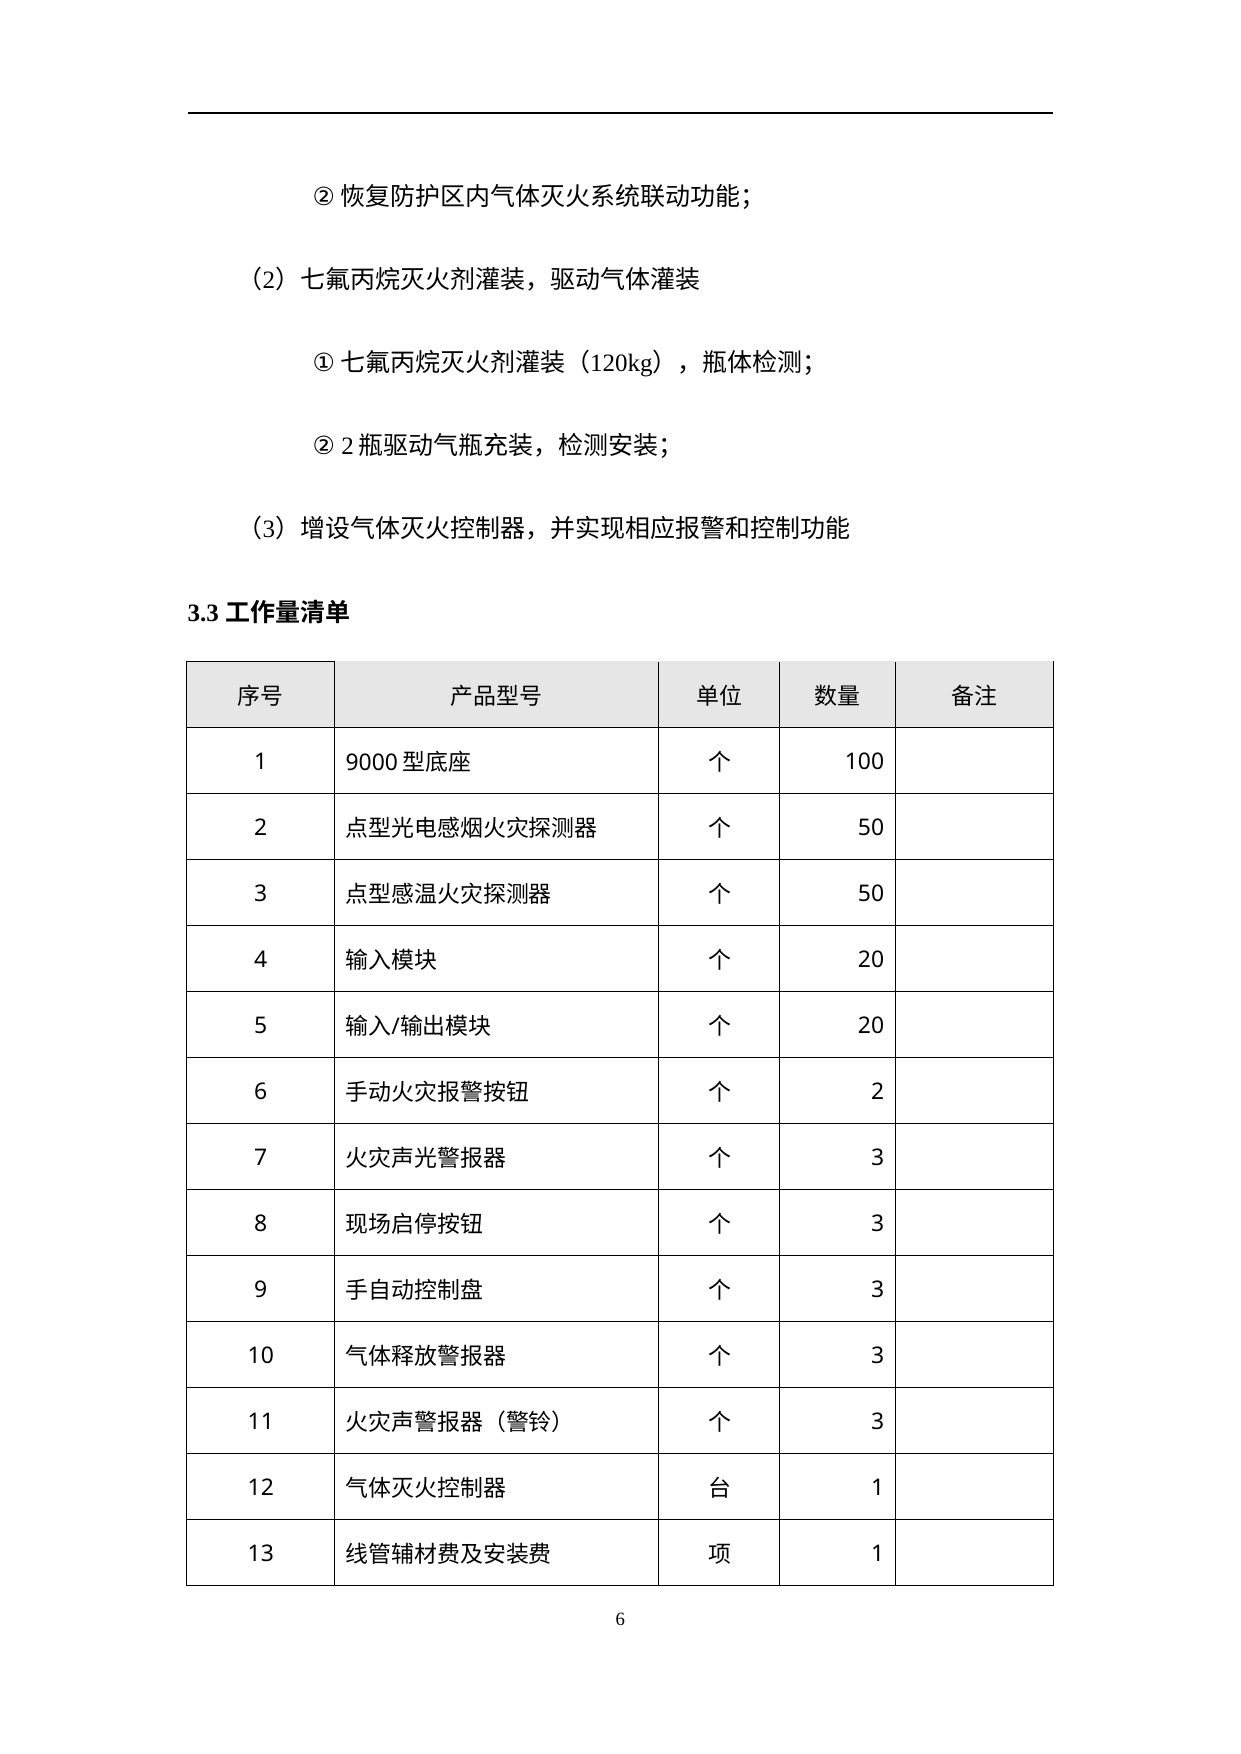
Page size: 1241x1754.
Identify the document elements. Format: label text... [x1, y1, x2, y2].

text ② 2瓶驱动气瓶充装，检测安装； [187, 411, 1053, 476]
table_cell 1 [187, 728, 334, 793]
table_cell 1 [780, 1520, 895, 1585]
table_cell 1 [780, 1454, 895, 1519]
table_cell 个 [659, 728, 779, 793]
table_cell [896, 728, 1053, 793]
table_cell 气体释放警报器 [335, 1322, 658, 1387]
table_cell 手自动控制盘 [335, 1256, 658, 1321]
table_cell 8 [187, 1190, 334, 1255]
table_cell 3 [780, 1256, 895, 1321]
table_cell 7 [187, 1124, 334, 1189]
table_cell 个 [659, 1190, 779, 1255]
text （3）增设气体灭火控制器，并实现相应报警和控制功能 [187, 494, 1053, 559]
table_cell [896, 1256, 1053, 1321]
table_cell [896, 1454, 1053, 1519]
table_cell 13 [187, 1520, 334, 1585]
table_cell 2 [187, 794, 334, 859]
table_cell 9 [187, 1256, 334, 1321]
table_cell 3 [780, 1124, 895, 1189]
table_cell 10 [187, 1322, 334, 1387]
table_cell 手动火灾报警按钮 [335, 1058, 658, 1123]
table_cell 气体灭火控制器 [335, 1454, 658, 1519]
table_cell 4 [187, 926, 334, 991]
table_cell 50 [780, 794, 895, 859]
table_cell 点型光电感烟火灾探测器 [335, 794, 658, 859]
table_cell 点型感温火灾探测器 [335, 860, 658, 925]
table_cell 个 [659, 794, 779, 859]
table_header 数量 [780, 661, 895, 727]
table_cell 100 [780, 728, 895, 793]
table_cell [896, 860, 1053, 925]
table_cell 个 [659, 1256, 779, 1321]
text 3.3 工作量清单 [187, 578, 1053, 643]
table_cell [896, 1124, 1053, 1189]
table_cell 20 [780, 992, 895, 1057]
table_header 单位 [659, 661, 779, 727]
table_cell 输入模块 [335, 926, 658, 991]
text ①七氟丙烷灭火剂灌装（120kg），瓶体检测； [187, 328, 1053, 393]
table_cell 个 [659, 992, 779, 1057]
table_cell 6 [187, 1058, 334, 1123]
table_cell 火灾声光警报器 [335, 1124, 658, 1189]
table_cell 9000型底座 [335, 728, 658, 793]
table_cell [896, 992, 1053, 1057]
table_cell 3 [780, 1388, 895, 1453]
table_cell [896, 1388, 1053, 1453]
table_cell 个 [659, 1124, 779, 1189]
table_cell 3 [187, 860, 334, 925]
table_cell 50 [780, 860, 895, 925]
table_cell 3 [780, 1190, 895, 1255]
table_cell 台 [659, 1454, 779, 1519]
text ②恢复防护区内气体灭火系统联动功能； [187, 162, 1053, 227]
table_cell [896, 1322, 1053, 1387]
table_cell 12 [187, 1454, 334, 1519]
table_cell 火灾声警报器（警铃） [335, 1388, 658, 1453]
table_cell [896, 926, 1053, 991]
table_cell 2 [780, 1058, 895, 1123]
table_cell [896, 1058, 1053, 1123]
table_cell 现场启停按钮 [335, 1190, 658, 1255]
table_cell 5 [187, 992, 334, 1057]
text （2）七氟丙烷灭火剂灌装，驱动气体灌装 [187, 245, 1053, 310]
table_cell 个 [659, 926, 779, 991]
table_cell 个 [659, 1322, 779, 1387]
table_cell 输入/输出模块 [335, 992, 658, 1057]
table_header 序号 [187, 662, 334, 727]
table_cell 个 [659, 860, 779, 925]
table_cell 线管辅材费及安装费 [335, 1520, 658, 1585]
table_header 产品型号 [335, 661, 658, 727]
table_cell 个 [659, 1058, 779, 1123]
table_cell 3 [780, 1322, 895, 1387]
table_cell 项 [659, 1520, 779, 1585]
table_cell 个 [659, 1388, 779, 1453]
table_header 备注 [896, 661, 1053, 727]
table_cell [896, 1520, 1053, 1585]
table_cell 11 [187, 1388, 334, 1453]
table_cell 20 [780, 926, 895, 991]
table_cell [896, 1190, 1053, 1255]
table_cell [896, 794, 1053, 859]
